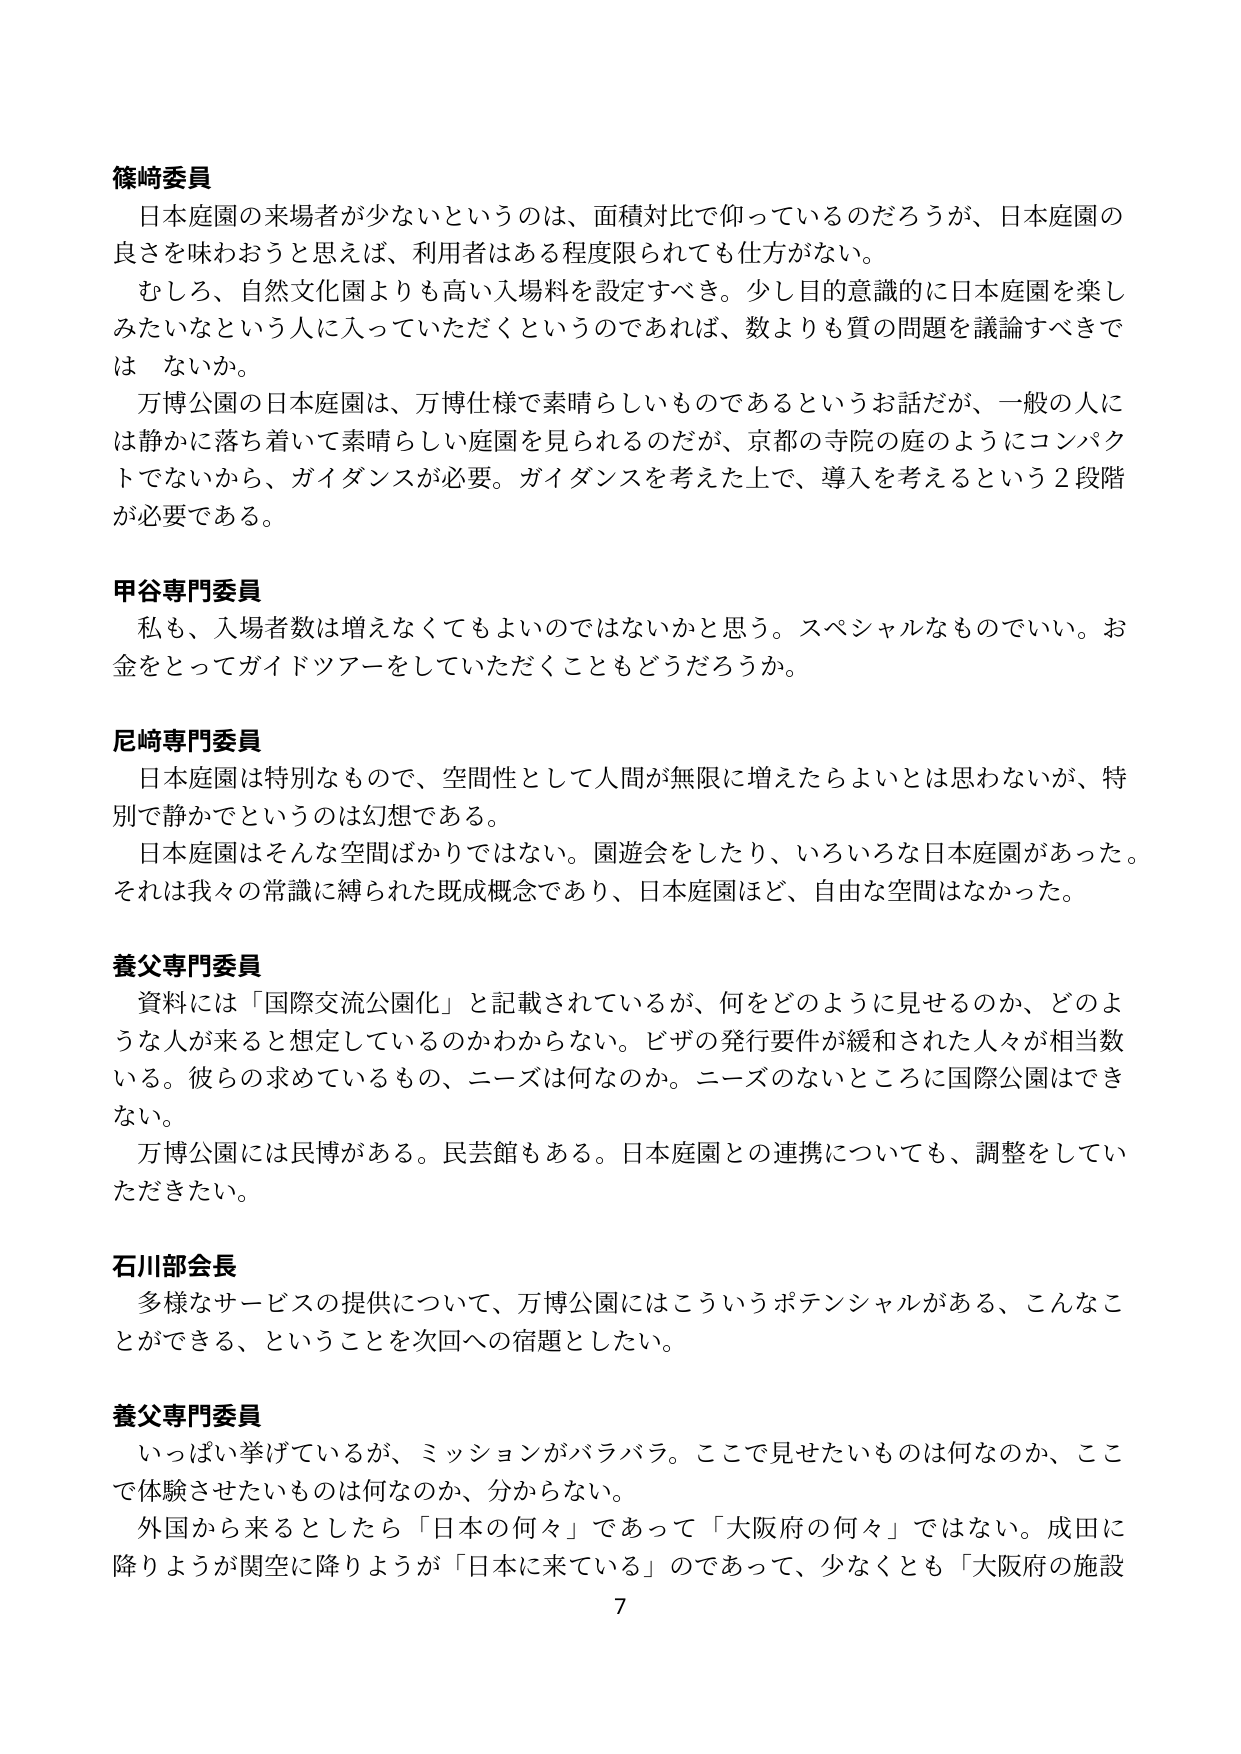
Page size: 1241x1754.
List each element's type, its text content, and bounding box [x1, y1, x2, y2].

text 尼﨑専門委員 [112, 721, 1128, 758]
text 石川部会長 [112, 1246, 1128, 1283]
text 日本庭園は特別なもので、空間性として人間が無限に増えたらよいとは思わないが、特別で静かでというのは幻想である。 [112, 758, 1128, 833]
text 養父専門委員 [112, 1396, 1128, 1433]
text 篠﨑委員 [112, 158, 1128, 196]
text むしろ、自然文化園よりも高い入場料を設定すべき。少し目的意識的に日本庭園を楽しみたいなという人に入っていただくというのであれば、数よりも質の問題を議論すべきでは ないか。 [112, 271, 1128, 383]
text いっぱい挙げているが、ミッションがバラバラ。ここで見せたいものは何なのか、ここで体験させたいものは何なのか、分からない。 [112, 1433, 1128, 1508]
text 日本庭園の来場者が少ないというのは、面積対比で仰っているのだろうが、日本庭園の 良さを味わおうと思えば、利用者はある程度限られても仕方がない。 [112, 196, 1128, 271]
text 多様なサービスの提供について、万博公園にはこういうポテンシャルがある、こんなことができる、ということを次回への宿題としたい。 [112, 1283, 1128, 1358]
text 日本庭園はそんな空間ばかりではない。園遊会をしたり、いろいろな日本庭園があった。それは我々の常識に縛られた既成概念であり、日本庭園ほど、自由な空間はなかった。 [112, 833, 1128, 908]
text 万博公園の日本庭園は、万博仕様で素晴らしいものであるというお話だが、一般の人には静かに落ち着いて素晴らしい庭園を見られるのだが、京都の寺院の庭のようにコンパクトでないから、ガイダンスが必要。ガイダンスを考えた上で、導入を考えるという２段階が必要である。 [112, 383, 1128, 533]
text 甲谷専門委員 [112, 571, 1128, 608]
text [112, 1508, 1128, 1583]
text 万博公園には民博がある。民芸館もある。日本庭園との連携についても、調整をしていただきたい。 [112, 1133, 1128, 1208]
text 私も、入場者数は増えなくてもよいのではないかと思う。スペシャルなものでいい。お金をとってガイドツアーをしていただくこともどうだろうか。 [112, 608, 1128, 683]
text 養父専門委員 [112, 946, 1128, 983]
text 資料には「国際交流公園化」と記載されているが、何をどのように見せるのか、どのような人が来ると想定しているのかわからない。ビザの発行要件が緩和された人々が相当数いる。彼らの求めているもの、ニーズは何なのか。ニーズのないところに国際公園はできない。 [112, 983, 1128, 1133]
